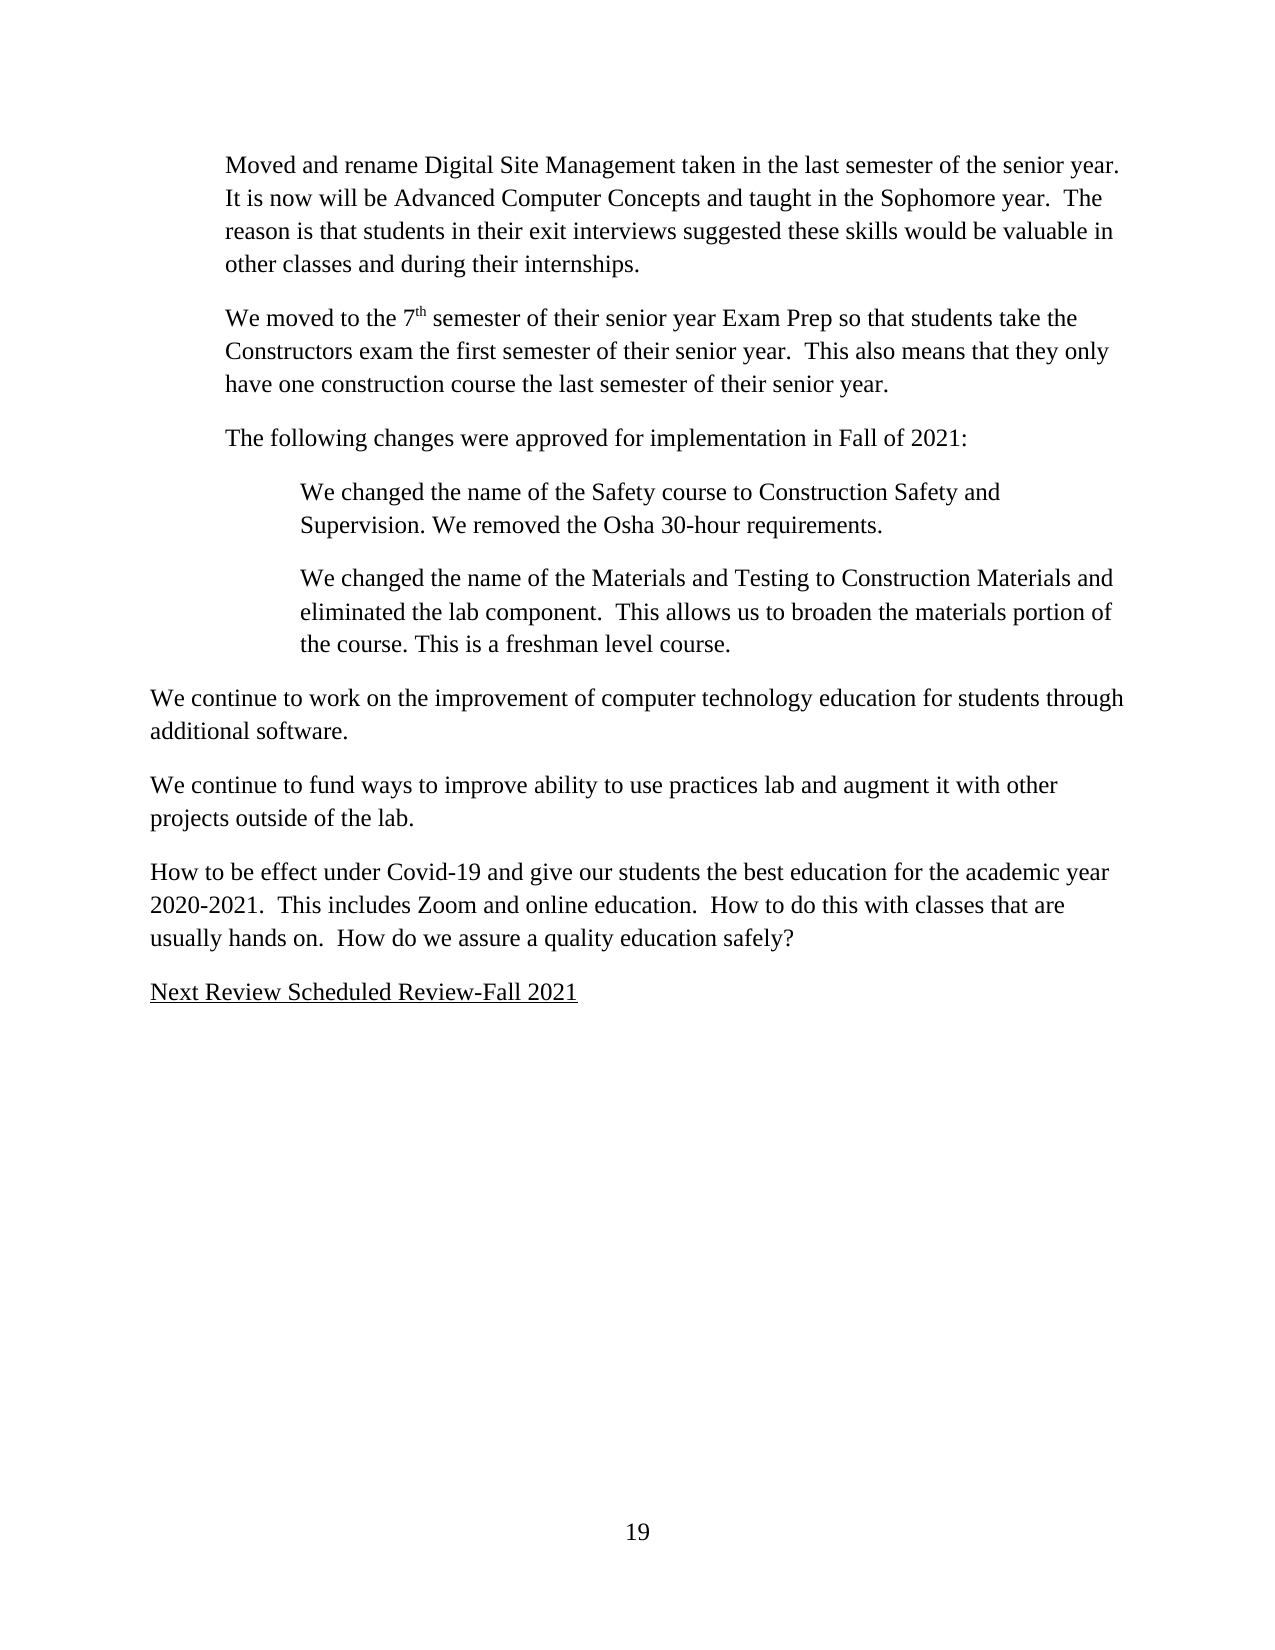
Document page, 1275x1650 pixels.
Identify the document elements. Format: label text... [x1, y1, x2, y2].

text We moved to the 7th semester of their senior year Exam Prep so that students take the Constructors exam the first semester of their senior year. This also means that they only have one construction course the last semester of their senior year. [150, 303, 1125, 398]
text We continue to work on the improvement of computer technology education for students through additional software. [150, 683, 1125, 745]
text We changed the name of the Materials and Testing to Construction Materials and eliminated the lab component. This allows us to broaden the materials portion of the course. This is a freshman level course. [150, 563, 1125, 658]
text We continue to fund ways to improve ability to use practices lab and augment it with other projects outside of the lab. [150, 770, 1125, 832]
text Next Review Scheduled Review-Fall 2021 [150, 977, 1125, 1006]
text Moved and rename Digital Site Management taken in the last semester of the senior year. It is now will be Advanced Computer Concepts and taught in the Sophomore year. The reason is that students in their exit interviews suggested these skills would be valuable in other classes and during their internships. [150, 150, 1125, 278]
text How to be effect under Covid-19 and give our students the best education for the academic year 2020-2021. This includes Zoom and online education. How to do this with classes that are usually hands on. How do we assure a quality education safely? [150, 857, 1125, 952]
text We changed the name of the Safety course to Construction Safety and Supervision. We removed the Osha 30-hour requirements. [150, 477, 1125, 538]
text The following changes were approved for implementation in Fall of 2021: [150, 423, 1125, 452]
